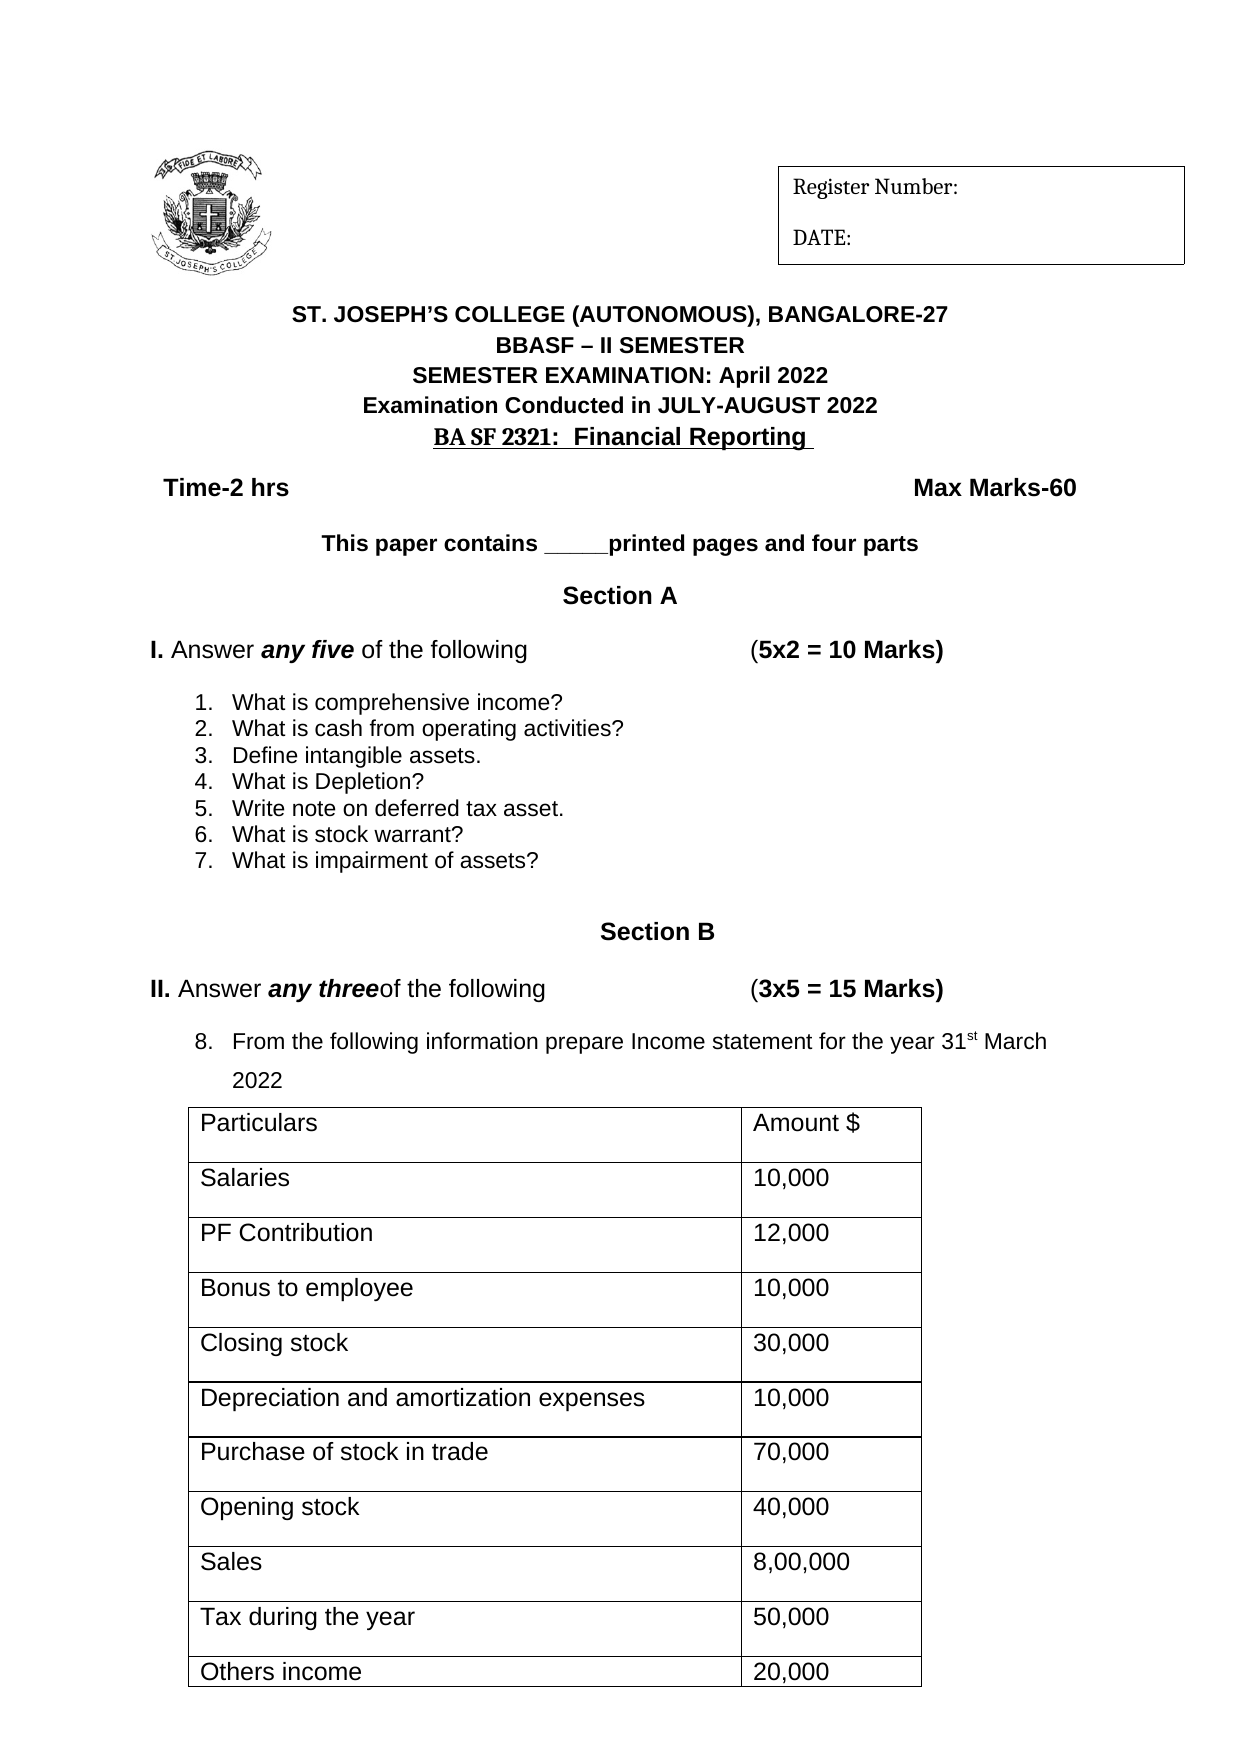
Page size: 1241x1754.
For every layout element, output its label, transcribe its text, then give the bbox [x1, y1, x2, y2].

table_cell Bonus to employee [189, 1273, 741, 1327]
list What is stock warrant? [194, 821, 1090, 847]
list Section B [225, 917, 1090, 945]
table_cell Others income [189, 1657, 741, 1686]
list Define intangible assets. [194, 742, 1090, 768]
text BA SF 2321: Financial Reporting [150, 422, 1090, 452]
table_cell 12,000 [742, 1218, 921, 1272]
title Time-2 hrs Max Marks-60 [150, 473, 1090, 502]
table_cell Depreciation and amortization expenses [189, 1383, 741, 1436]
text This paper contains _____printed pages and four parts [150, 530, 1090, 557]
text Section A [150, 581, 1090, 610]
list What is cash from operating activities? [194, 715, 1090, 742]
text ST. JOSEPH’S COLLEGE (AUTONOMOUS), BANGALORE-27 [150, 301, 1090, 328]
text SEMESTER EXAMINATION: April 2022 [150, 362, 1090, 388]
picture [150, 148, 275, 277]
table_cell Salaries [189, 1163, 741, 1217]
table_cell 8,00,000 [742, 1547, 921, 1601]
list What is impairment of assets? [194, 847, 1090, 873]
table_cell 10,000 [742, 1163, 921, 1217]
table_cell 10,000 [742, 1383, 921, 1436]
list From the following information prepare Income statement for the year 31st March 2022 [194, 1028, 1090, 1094]
table_header Particulars [189, 1108, 741, 1162]
table_header Amount $ [742, 1108, 921, 1162]
list What is Depletion? [194, 768, 1090, 794]
table_cell Sales [189, 1547, 741, 1601]
table_cell 20,000 [742, 1657, 921, 1686]
text Examination Conducted in JULY-AUGUST 2022 [150, 392, 1090, 418]
table_cell 50,000 [742, 1602, 921, 1656]
table_cell 30,000 [742, 1328, 921, 1381]
table_cell 40,000 [742, 1492, 921, 1546]
table_cell Opening stock [189, 1492, 741, 1546]
table_cell 10,000 [742, 1273, 921, 1327]
list What is comprehensive income? [194, 689, 1090, 715]
list Write note on deferred tax asset. [194, 794, 1090, 821]
text II. Answer any threeof the following (3x5 = 15 Marks) [150, 974, 1090, 1003]
table_cell 70,000 [742, 1438, 921, 1491]
text I. Answer any five of the following (5x2 = 10 Marks) [150, 635, 1090, 664]
table_cell Tax during the year [189, 1602, 741, 1656]
table_cell Purchase of stock in trade [189, 1438, 741, 1491]
table_cell PF Contribution [189, 1218, 741, 1272]
text BBASF – II SEMESTER [150, 332, 1090, 358]
table_cell Closing stock [189, 1328, 741, 1381]
